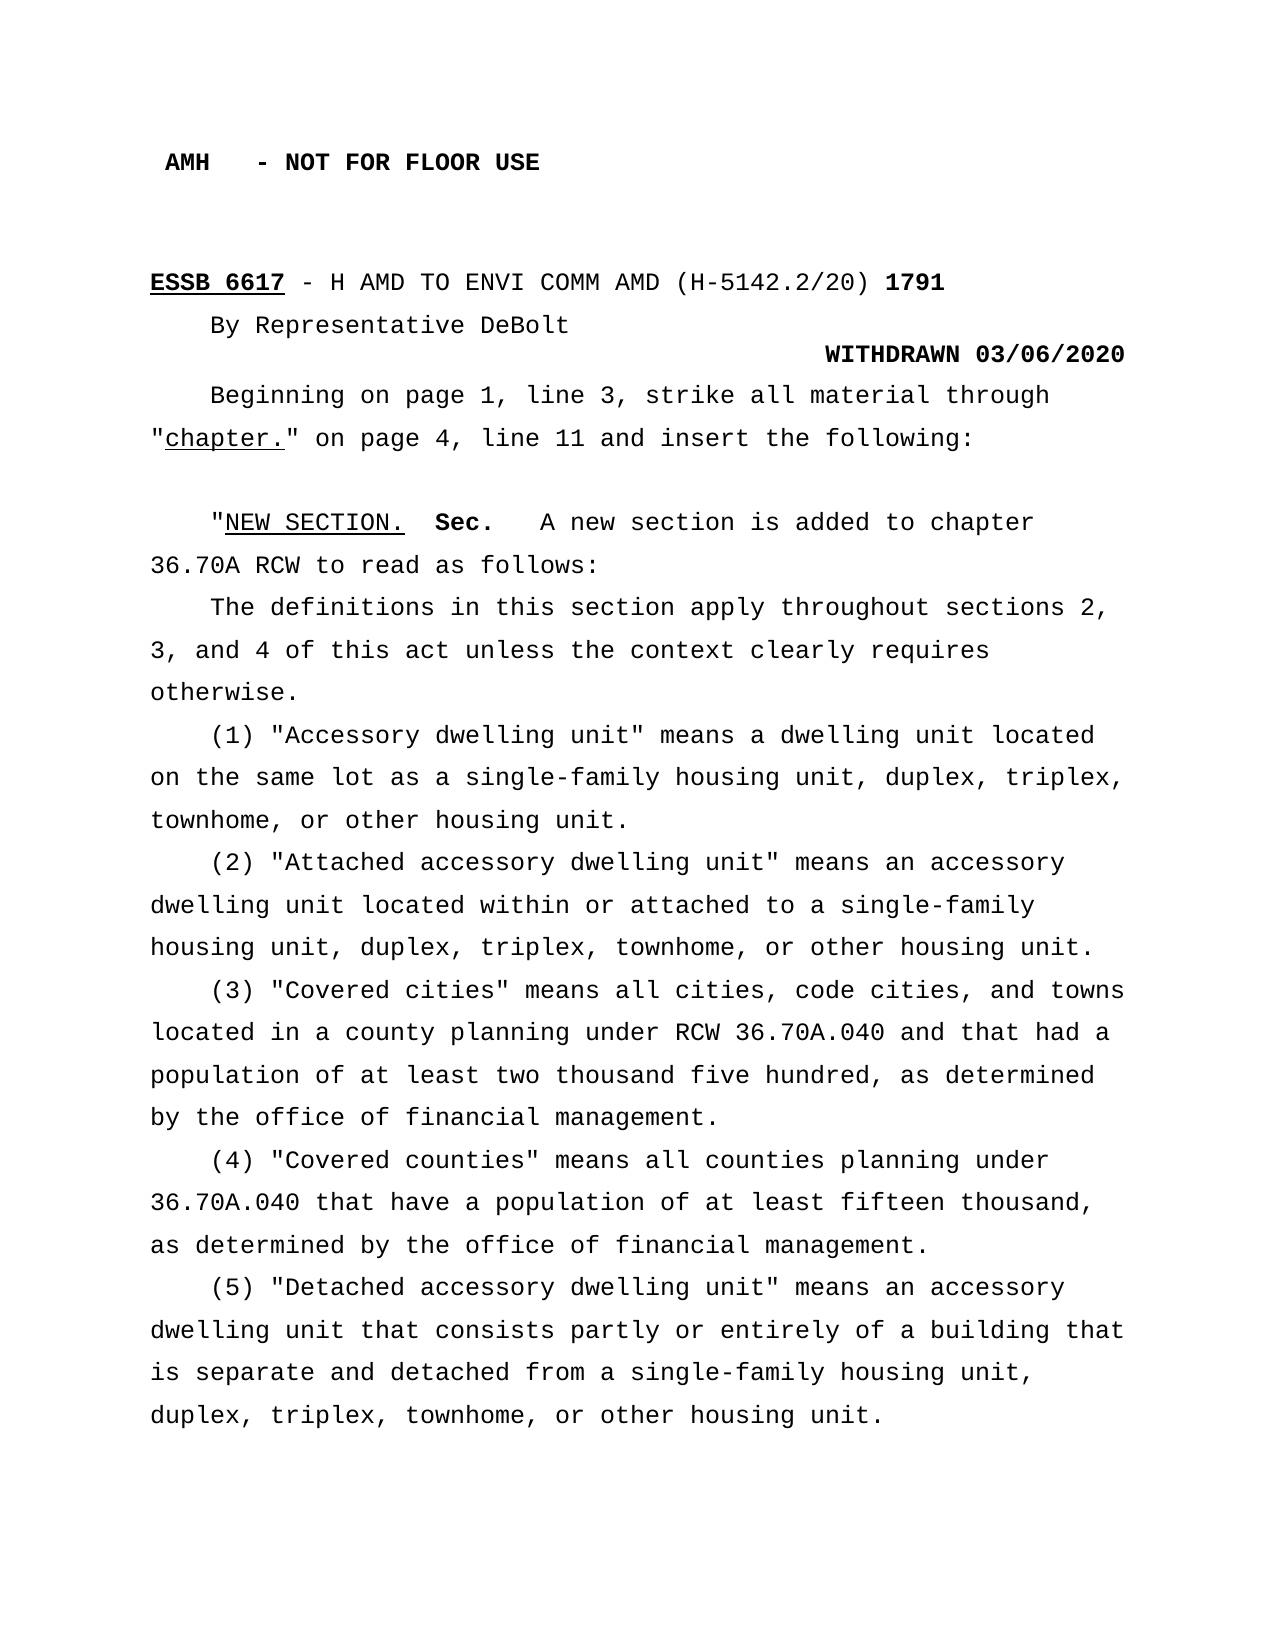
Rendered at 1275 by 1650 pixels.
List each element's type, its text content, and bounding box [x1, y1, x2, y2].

text "NEW SECTION. Sec. A new section is added to chapter 36.70A RCW to read as follows: [150, 497, 1125, 582]
text AMH - NOT FOR FLOOR USE [150, 150, 1125, 178]
text The definitions in this section apply throughout sections 2, 3, and 4 of this act unless the context clearly requires otherwise. [150, 582, 1125, 709]
text (2) "Attached accessory dwelling unit" means an accessory dwelling unit located within or attached to a single-family housing unit, duplex, triplex, townhome, or other housing unit. [150, 837, 1125, 964]
text Beginning on page 1, line 3, strike all material through "chapter." on page 4, line 11 and insert the following: [150, 370, 1125, 455]
text (3) "Covered cities" means all cities, code cities, and towns located in a county planning under RCW 36.70A.040 and that had a population of at least two thousand five hundred, as determined by the office of financial management. [150, 964, 1125, 1134]
text WITHDRAWN 03/06/2020 [150, 342, 1125, 370]
text By Representative DeBolt [150, 299, 1125, 342]
text ESSB 6617 - H AMD TO ENVI COMM AMD (H-5142.2/20) 1791 [150, 257, 1125, 299]
text (4) "Covered counties" means all counties planning under 36.70A.040 that have a population of at least fifteen thousand, as determined by the office of financial management. [150, 1134, 1125, 1262]
text (1) "Accessory dwelling unit" means a dwelling unit located on the same lot as a single-family housing unit, duplex, triplex, townhome, or other housing unit. [150, 709, 1125, 837]
text (5) "Detached accessory dwelling unit" means an accessory dwelling unit that consists partly or entirely of a building that is separate and detached from a single-family housing unit, duplex, triplex, townhome, or other housing unit. [150, 1262, 1125, 1432]
